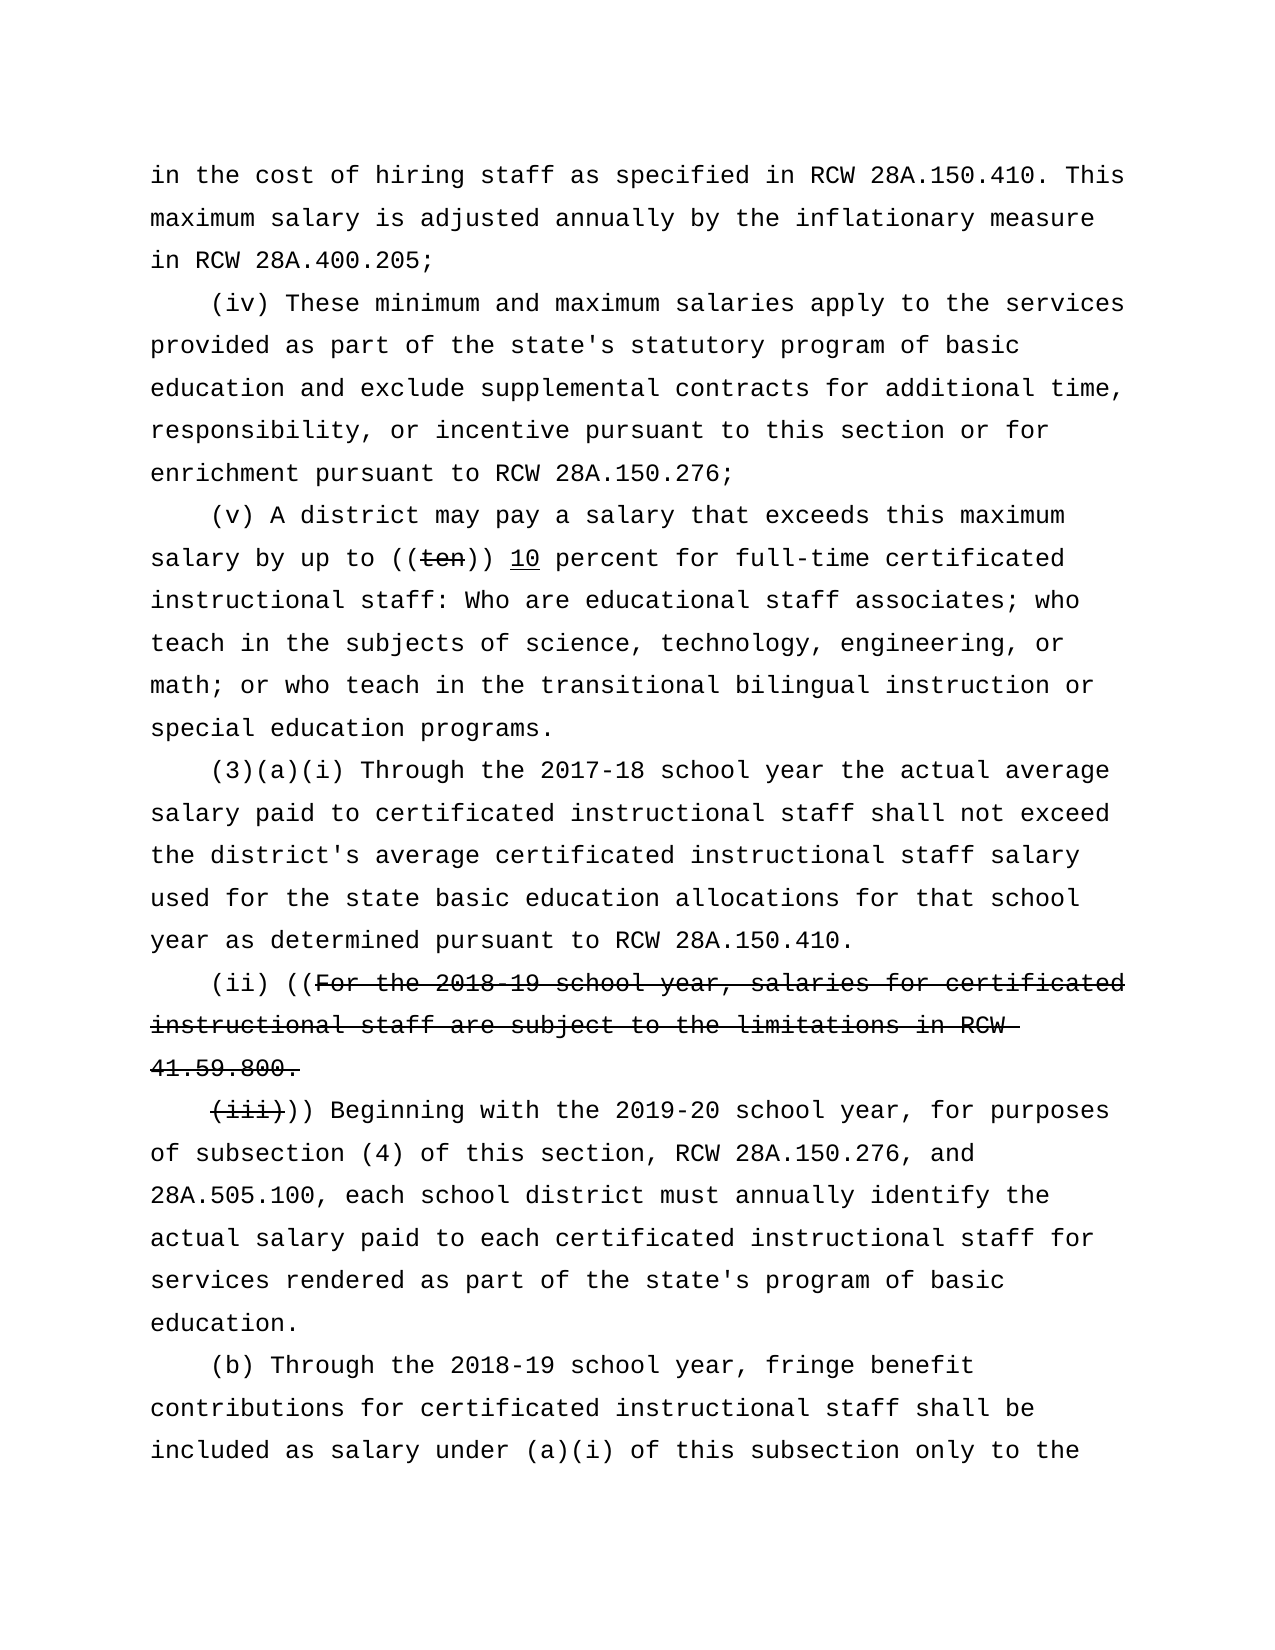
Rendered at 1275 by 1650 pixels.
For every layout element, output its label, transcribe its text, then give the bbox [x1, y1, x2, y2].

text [150, 150, 1125, 277]
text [150, 1340, 1125, 1467]
text (v) A district may pay a salary that exceeds this maximum salary by up to ((ten)) 10 percent for full-time certificated instructional staff: Who are educational staff associates; who teach in the subjects of science, technology, engineering, or math; or who teach in the transitional bilingual instruction or special education programs. [150, 490, 1125, 745]
text (ii) ((For the 2018-19 school year, salaries for certificated instructional staff are subject to the limitations in RCW 41.59.800. [150, 957, 1125, 1085]
text (iv) These minimum and maximum salaries apply to the services provided as part of the state's statutory program of basic education and exclude supplemental contracts for additional time, responsibility, or incentive pursuant to this section or for enrichment pursuant to RCW 28A.150.276; [150, 277, 1125, 490]
text (3)(a)(i) Through the 2017-18 school year the actual average salary paid to certificated instructional staff shall not exceed the district's average certificated instructional staff salary used for the state basic education allocations for that school year as determined pursuant to RCW 28A.150.410. [150, 745, 1125, 957]
text (iii))) Beginning with the 2019-20 school year, for purposes of subsection (4) of this section, RCW 28A.150.276, and 28A.505.100, each school district must annually identify the actual salary paid to each certificated instructional staff for services rendered as part of the state's program of basic education. [150, 1085, 1125, 1340]
